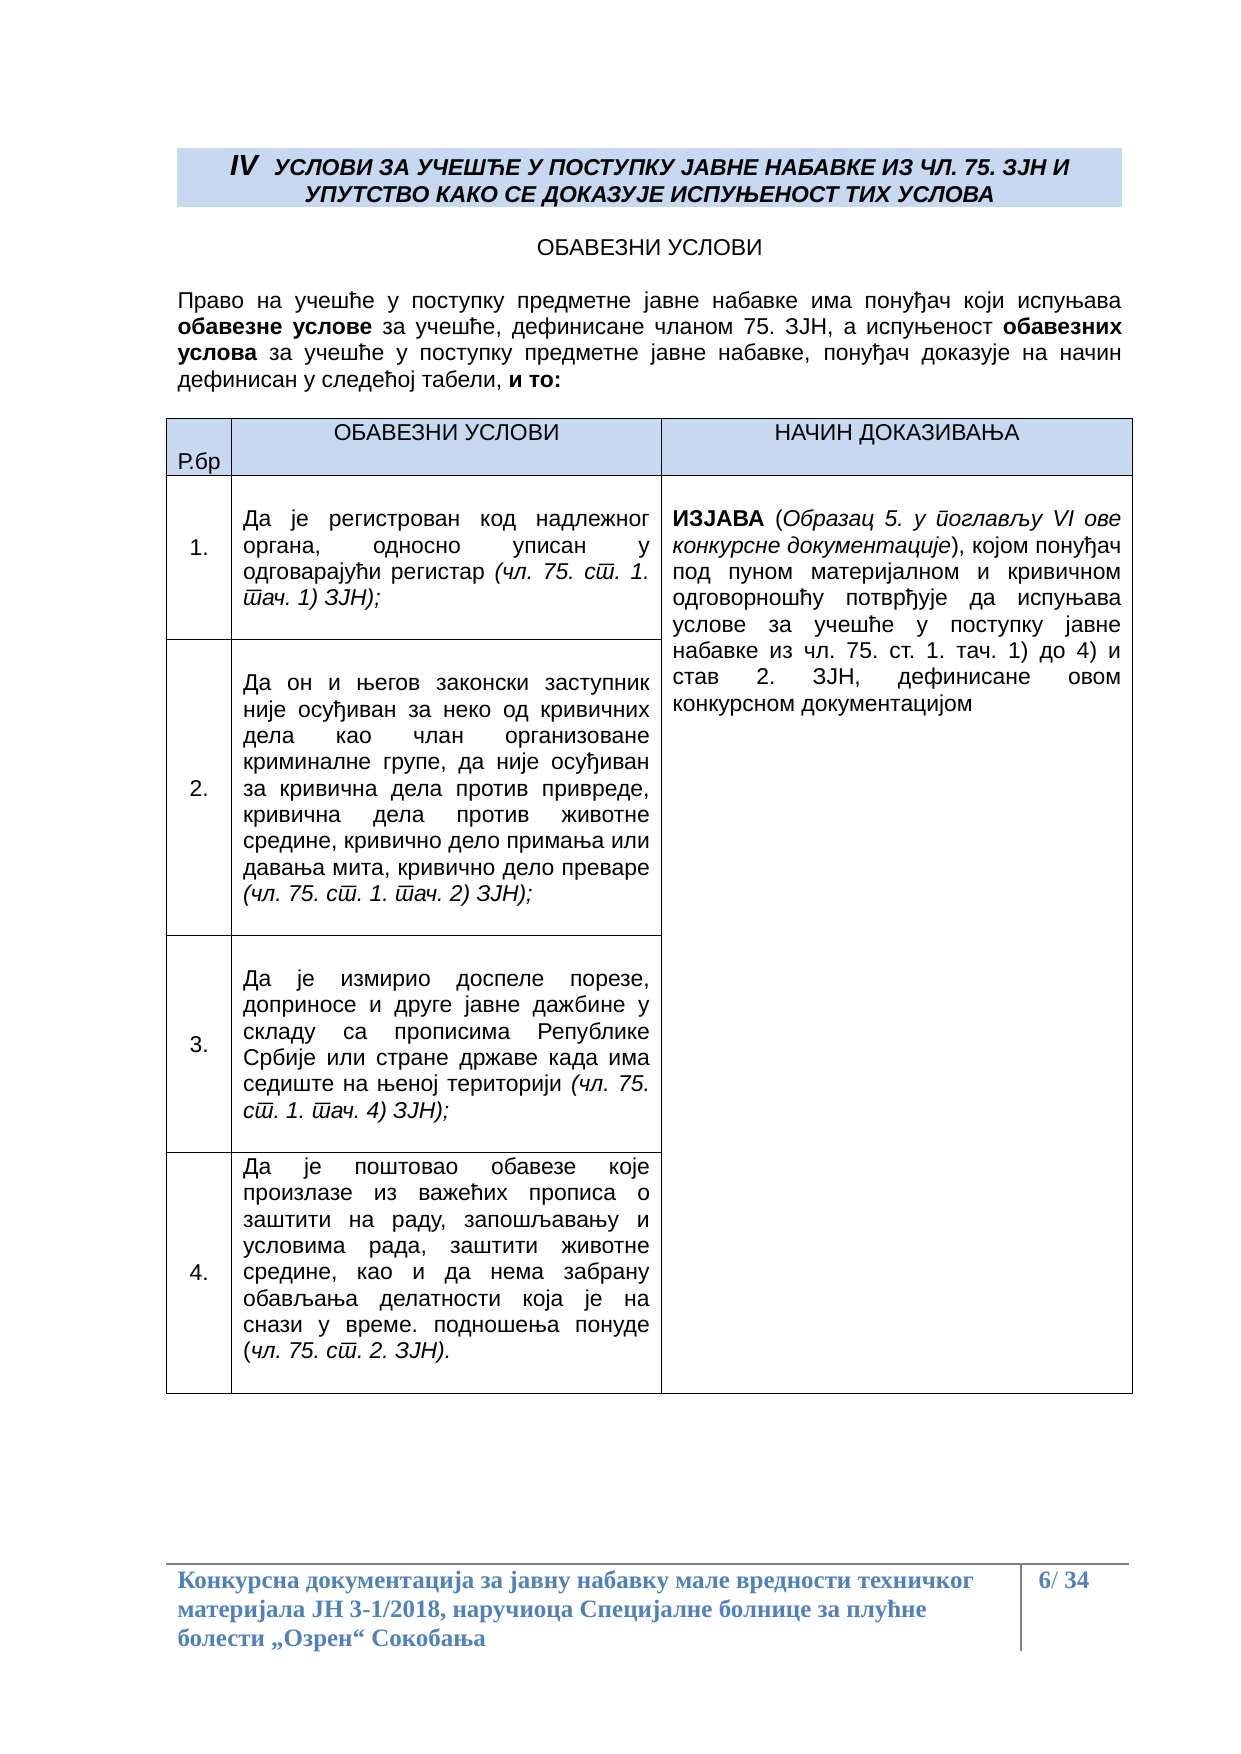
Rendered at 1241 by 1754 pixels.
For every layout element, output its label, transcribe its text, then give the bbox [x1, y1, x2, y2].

table_cell 4. [167, 1153, 231, 1392]
table_cell 2. [167, 640, 231, 935]
table_cell 1. [167, 476, 231, 639]
table_cell Да је регистрован код надлежног органа, односно уписан у одговарајући регистар (чл. 75. ст. 1. тач. 1) ЗЈН); [232, 476, 661, 639]
table_cell Да је поштовао обавезе које произлазе из важећих прописа о заштити на раду, запошљавању и условима рада, заштити животне средине, као и да нема забрану обављања делатности која је на снази у време. подношења понуде (чл. 75. ст. 2. ЗЈН). [232, 1153, 661, 1392]
table_header ОБАВЕЗНИ УСЛОВИ [232, 419, 661, 475]
table_header НАЧИН ДОКАЗИВАЊА [662, 419, 1132, 475]
list Право на учешће у поступку предметне јавне набавке има понуђач који испуњава обавезне услове за учешће, дефинисане чланом 75. ЗЈН, а испуњеност обавезних услова за учешће у поступку предметне јавне набавке, понуђач доказује на начин дефинисан у следећој табели, и то: [177, 287, 1122, 392]
table_cell Да он и његов законски заступник није осуђиван за неко од кривичних дела као члан организоване криминалне групе, да није осуђиван за кривична дела против привреде, кривична дела против животне средине, кривично дело примања или давања мита, кривично дело преваре (чл. 75. ст. 1. тач. 2) ЗЈН); [232, 640, 661, 935]
text IV УСЛОВИ ЗА УЧЕШЋЕ У ПОСТУПКУ ЈАВНЕ НАБАВКЕ ИЗ ЧЛ. 75. ЗЈН И УПУТСТВО КАКО СЕ ДОКАЗУЈЕ ИСПУЊЕНОСТ ТИХ УСЛОВА [177, 148, 1122, 207]
table_cell Да је измирио доспеле порезе, доприносе и друге јавне дажбине у складу са прописима Републике Србије или стране државе када има седиште на њеној територији (чл. 75. ст. 1. тач. 4) ЗЈН); [232, 936, 661, 1152]
table_header Р.бр [167, 419, 231, 475]
table_cell ИЗЈАВА (Образац 5. у поглављу VI ове конкурсне документације), којом понуђач под пуном материјалном и кривичном одговорношћу потврђује да испуњава услове за учешће у поступку јавне набавке из чл. 75. ст. 1. тач. 1) до 4) и став 2. ЗЈН, дефинисане овом конкурсном документацијом [662, 476, 1132, 1392]
text ОБАВЕЗНИ УСЛОВИ [177, 234, 1122, 260]
table_cell 3. [167, 936, 231, 1152]
